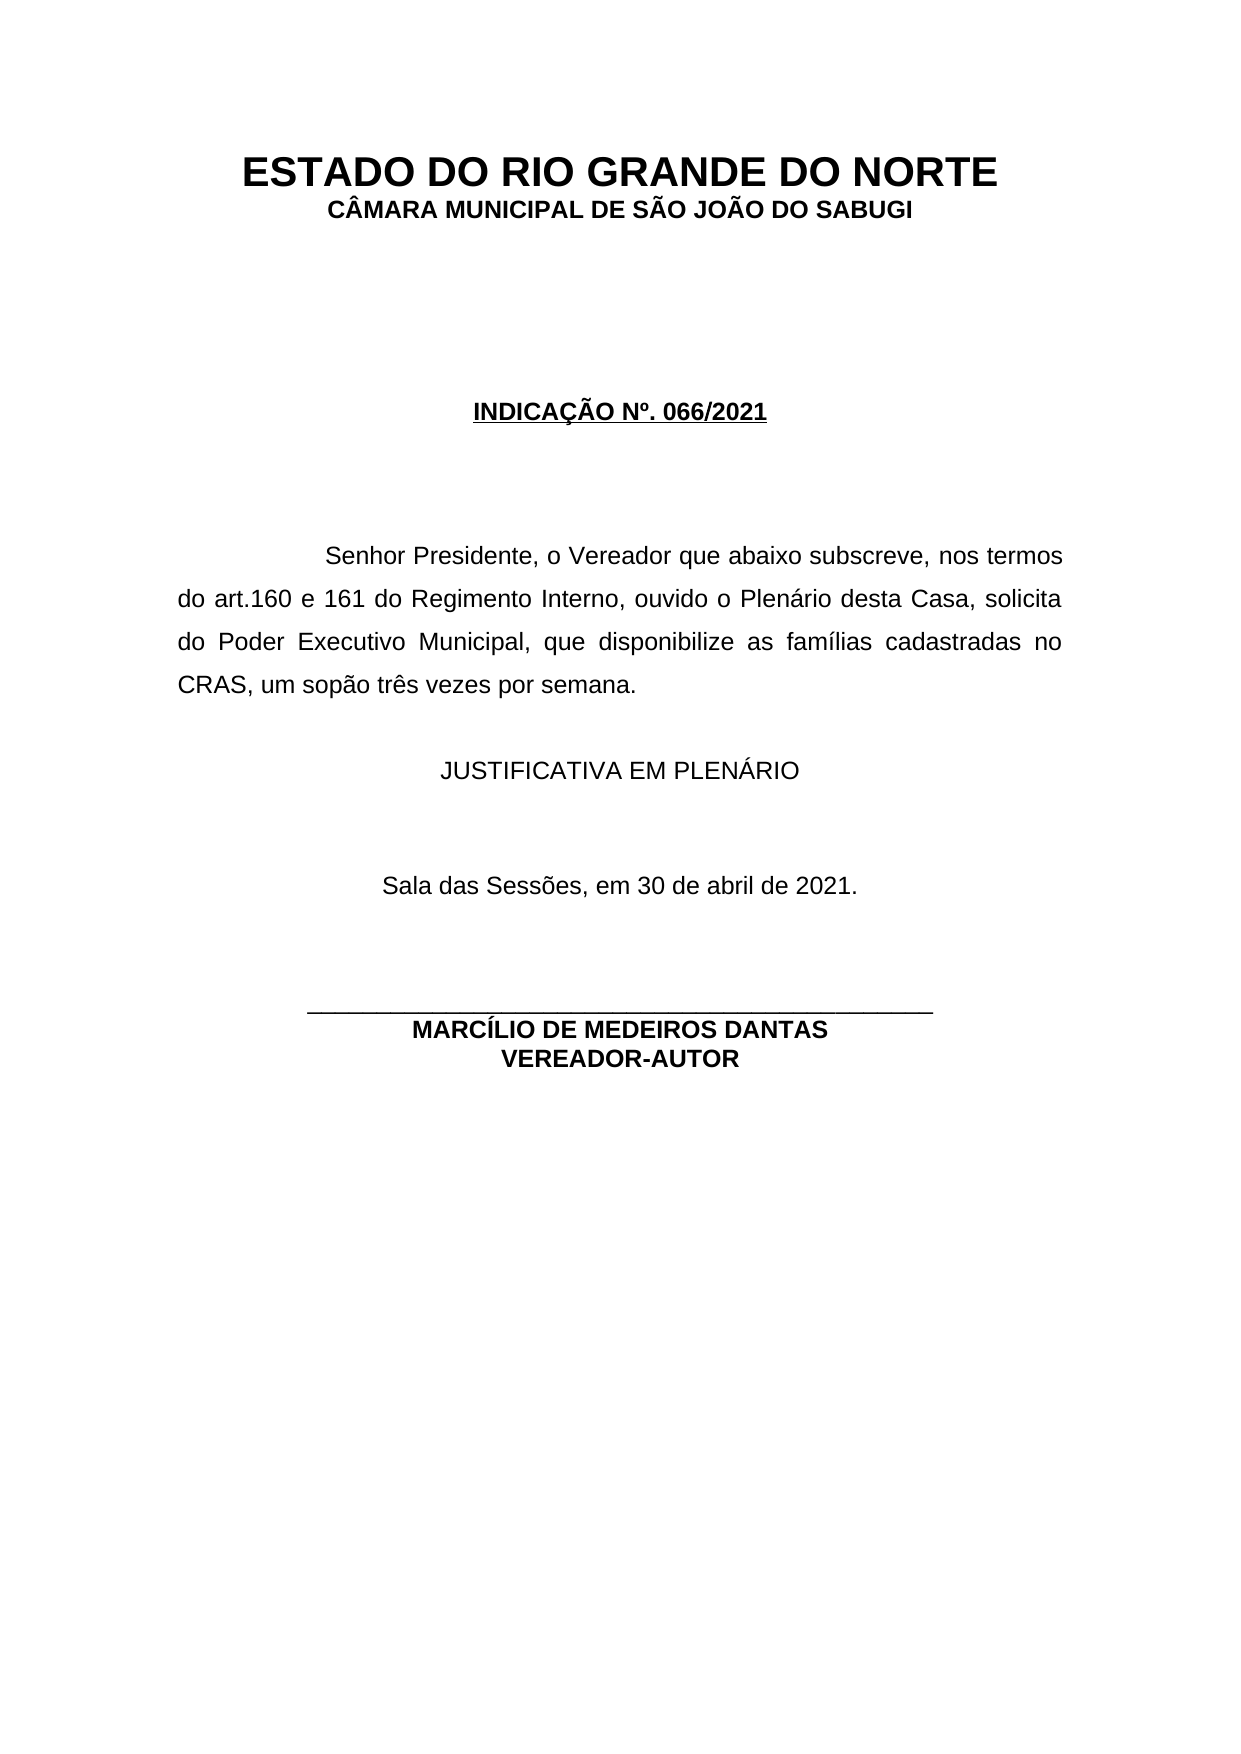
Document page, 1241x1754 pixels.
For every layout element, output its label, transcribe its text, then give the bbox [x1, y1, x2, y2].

text MARCÍLIO DE MEDEIROS DANTAS [177, 1015, 1063, 1044]
text _____________________________________________ [177, 986, 1063, 1015]
text ESTADO DO RIO GRANDE DO NORTE [177, 148, 1063, 196]
text VEREADOR-AUTOR [177, 1044, 1063, 1072]
text Senhor Presidente, o Vereador que abaixo subscreve, nos termos do art.160 e 161 do Regimento Interno, ouvido o Plenário desta Casa, solicita do Poder Executivo Municipal, que disponibilize as famílias cadastradas no CRAS, um sopão três vezes por semana. [177, 541, 1063, 699]
text Sala das Sessões, em 30 de abril de 2021. [177, 871, 1063, 900]
text JUSTIFICATIVA EM PLENÁRIO [177, 756, 1063, 785]
text CÂMARA MUNICIPAL DE SÃO JOÃO DO SABUGI [177, 196, 1063, 224]
text INDICAÇÃO Nº. 0662021 [177, 397, 1063, 426]
